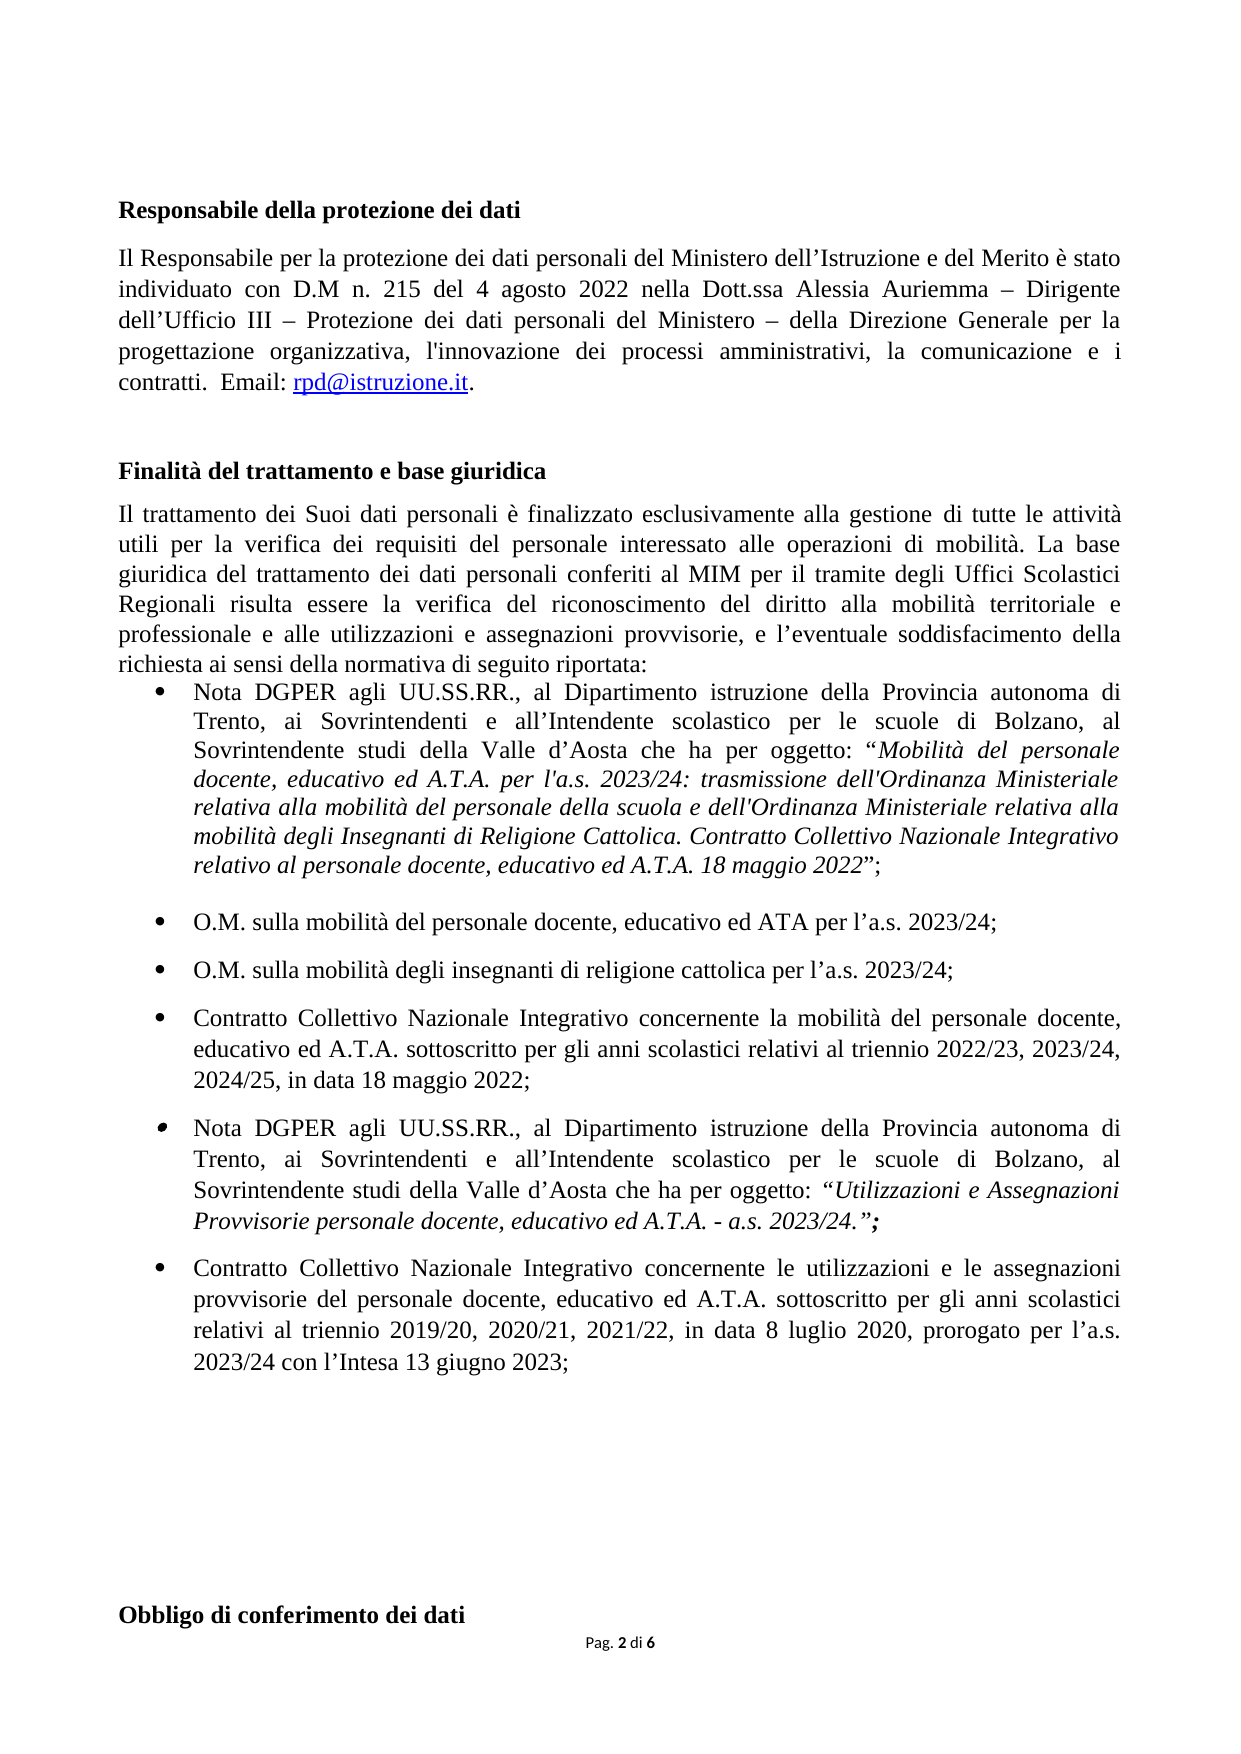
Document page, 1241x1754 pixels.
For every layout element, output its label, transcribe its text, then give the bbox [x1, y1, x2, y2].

text Il Responsabile per la protezione dei dati personali del Ministero dell’Istruzione e del Merito è stato individuato con D.M n. 215 del 4 agosto 2022 nella Dott.ssa Alessia Auriemma – Dirigente dell’Ufficio III – Protezione dei dati personali del Ministero – della Direzione Generale per la progettazione organizzativa, l'innovazione dei processi amministrativi, la comunicazione e i contratti. Email: rpd@istruzione.it. [118, 243, 1122, 396]
list Nota DGPER agli UU.SS.RR., al Dipartimento istruzione della Provincia autonoma di Trento, ai Sovrintendenti e all’Intendente scolastico per le scuole di Bolzano, al Sovrintendente studi della Valle d’Aosta che ha per oggetto: “Utilizzazioni e Assegnazioni Provvisorie personale docente, educativo ed A.T.A. - a.s. 2023/24.”; [156, 1113, 1122, 1234]
list O.M. sulla mobilità del personale docente, educativo ed ATA per l’a.s. 2023/24; [156, 907, 1122, 936]
list Contratto Collettivo Nazionale Integrativo concernente la mobilità del personale docente, educativo ed A.T.A. sottoscritto per gli anni scolastici relativi al triennio 2022/23, 2023/24, 2024/25, in data 18 maggio 2022; [156, 1003, 1122, 1094]
list Contratto Collettivo Nazionale Integrativo concernente le utilizzazioni e le assegnazioni provvisorie del personale docente, educativo ed A.T.A. sottoscritto per gli anni scolastici relativi al triennio 2019/20, 2020/21, 2021/22, in data 8 luglio 2020, prorogato per l’a.s. 2023/24 con l’Intesa 13 giugno 2023; [156, 1253, 1122, 1375]
list O.M. sulla mobilità degli insegnanti di religione cattolica per l’a.s. 2023/24; [156, 955, 1122, 984]
text Finalità del trattamento e base giuridica [118, 456, 1122, 485]
text Obbligo di conferimento dei dati [118, 1601, 1122, 1629]
subtitle Il trattamento dei Suoi dati personali è finalizzato esclusivamente alla gestione di tutte le attività utili per la verifica dei requisiti del personale interessato alle operazioni di mobilità. La base giuridica del trattamento dei dati personali conferiti al MIM per il tramite degli Uffici Scolastici Regionali risulta essere la verifica del riconoscimento del diritto alla mobilità territoriale e professionale e alle utilizzazioni e assegnazioni provvisorie, e l’eventuale soddisfacimento della richiesta ai sensi della normativa di seguito riportata: [118, 497, 1122, 677]
text Responsabile della protezione dei dati [118, 195, 1122, 224]
list Nota DGPER agli UU.SS.RR., al Dipartimento istruzione della Provincia autonoma di Trento, ai Sovrintendenti e all’Intendente scolastico per le scuole di Bolzano, al Sovrintendente studi della Valle d’Aosta che ha per oggetto: “Mobilità del personale docente, educativo ed A.T.A. per l'a.s. 2023/24: trasmissione dell'Ordinanza Ministeriale relativa alla mobilità del personale della scuola e dell'Ordinanza Ministeriale relativa alla mobilità degli Insegnanti di Religione Cattolica. Contratto Collettivo Nazionale Integrativo relativo al personale docente, educativo ed A.T.A. 18 maggio 2022”; [156, 677, 1122, 879]
